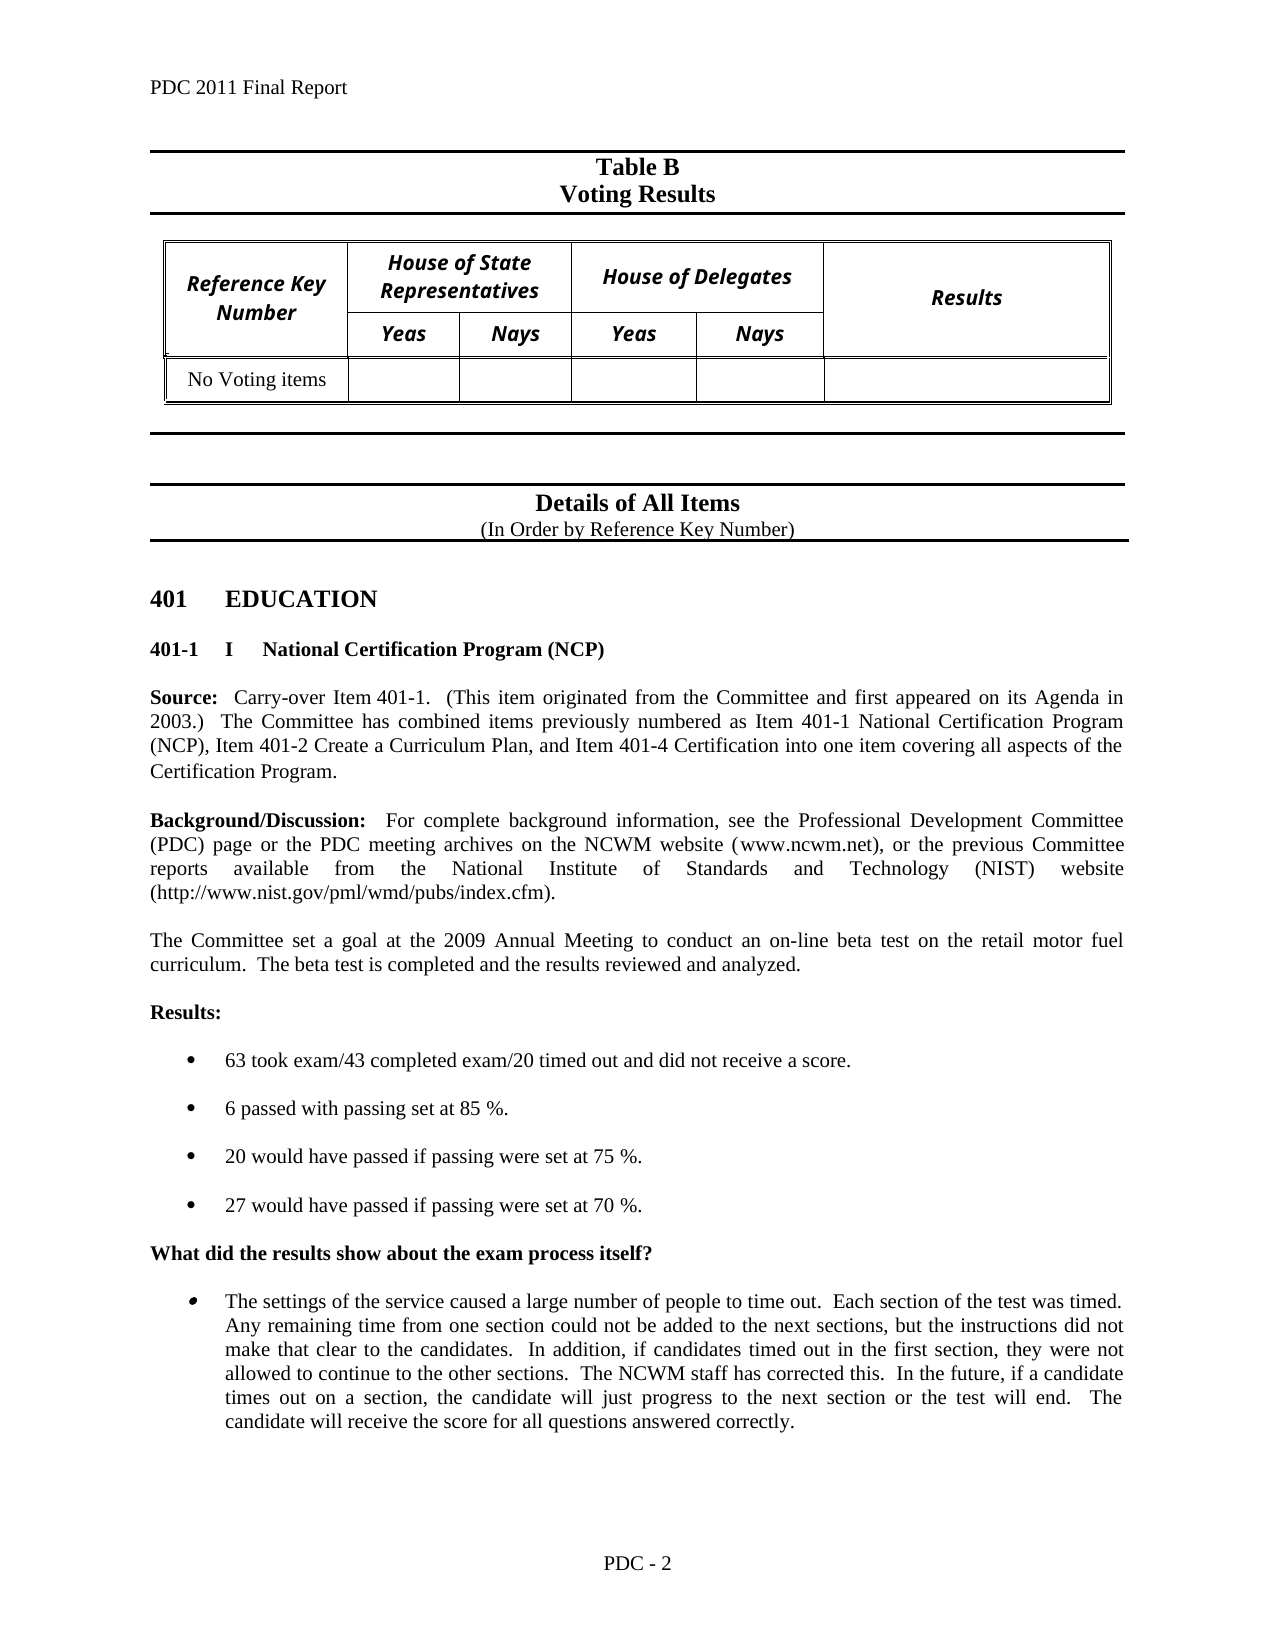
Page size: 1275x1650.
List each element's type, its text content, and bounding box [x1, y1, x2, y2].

list 20 would have passed if passing were set at 75 %. [187, 1144, 1125, 1168]
table_cell Nays [697, 313, 823, 356]
table_cell Yeas [348, 313, 459, 356]
list 63 took exam/43 completed exam/20 timed out and did not receive a score. [187, 1048, 1125, 1072]
list Background/Discussion: For complete background information, see the Professional Development Committee (PDC) page or the PDC meeting archives on the NCWM website (www.ncwm.net), or the previous Committee reports available from the National Institute of Standards and Technology (NIST) website (http://www.nist.gov/pml/wmd/pubs/index.cfm). [150, 808, 1125, 904]
list 6 passed with passing set at 85 %. [187, 1096, 1125, 1120]
text Voting Results [150, 180, 1125, 212]
table_cell No Voting items [165, 359, 348, 401]
table_cell [460, 359, 571, 401]
text Details of All Items [150, 486, 1125, 517]
text What did the results show about the exam process itself? [150, 1241, 1125, 1265]
text Source: Carry-over Item 401-1. (This item originated from the Committee and first appeared on its Agenda in 2003.) The Committee has combined items previously numbered as Item 401-1 National Certification Program (NCP), Item 401-2 Create a Curriculum Plan, and Item 401-4 Certification into one item covering all aspects of the Certification Program. [150, 685, 1125, 783]
table_cell Nays [460, 313, 571, 356]
subtitle 401-1 I National Certification Program (NCP) [150, 637, 1125, 661]
table_cell [572, 359, 696, 401]
table_header Reference Key Number [166, 243, 347, 356]
table_header House of Delegates [572, 243, 823, 312]
text Table B [150, 153, 1125, 180]
text Results: [150, 1000, 1125, 1024]
text (In Order by Reference Key Number) [150, 517, 1125, 539]
table_cell [825, 356, 1109, 401]
list 27 would have passed if passing were set at 70 %. [187, 1193, 1125, 1217]
table_cell Yeas [572, 313, 696, 356]
subtitle 401 EDUCATION [150, 584, 1125, 613]
list The settings of the service caused a large number of people to time out. Each section of the test was timed. Any remaining time from one section could not be added to the next sections, but the instructions did not make that clear to the candidates. In addition, if candidates timed out in the first section, they were not allowed to continue to the other sections. The NCWM staff has corrected this. In the future, if a candidate times out on a section, the candidate will just progress to the next section or the test will end. The candidate will receive the score for all questions answered correctly. [187, 1289, 1125, 1433]
table_cell [349, 359, 459, 401]
table_header Results [824, 243, 1109, 356]
table_header House of State Representatives [348, 243, 571, 312]
text The Committee set a goal at the 2009 Annual Meeting to conduct an on-line beta test on the retail motor fuel curriculum. The beta test is completed and the results reviewed and analyzed. [150, 928, 1125, 976]
table_cell [697, 359, 824, 401]
